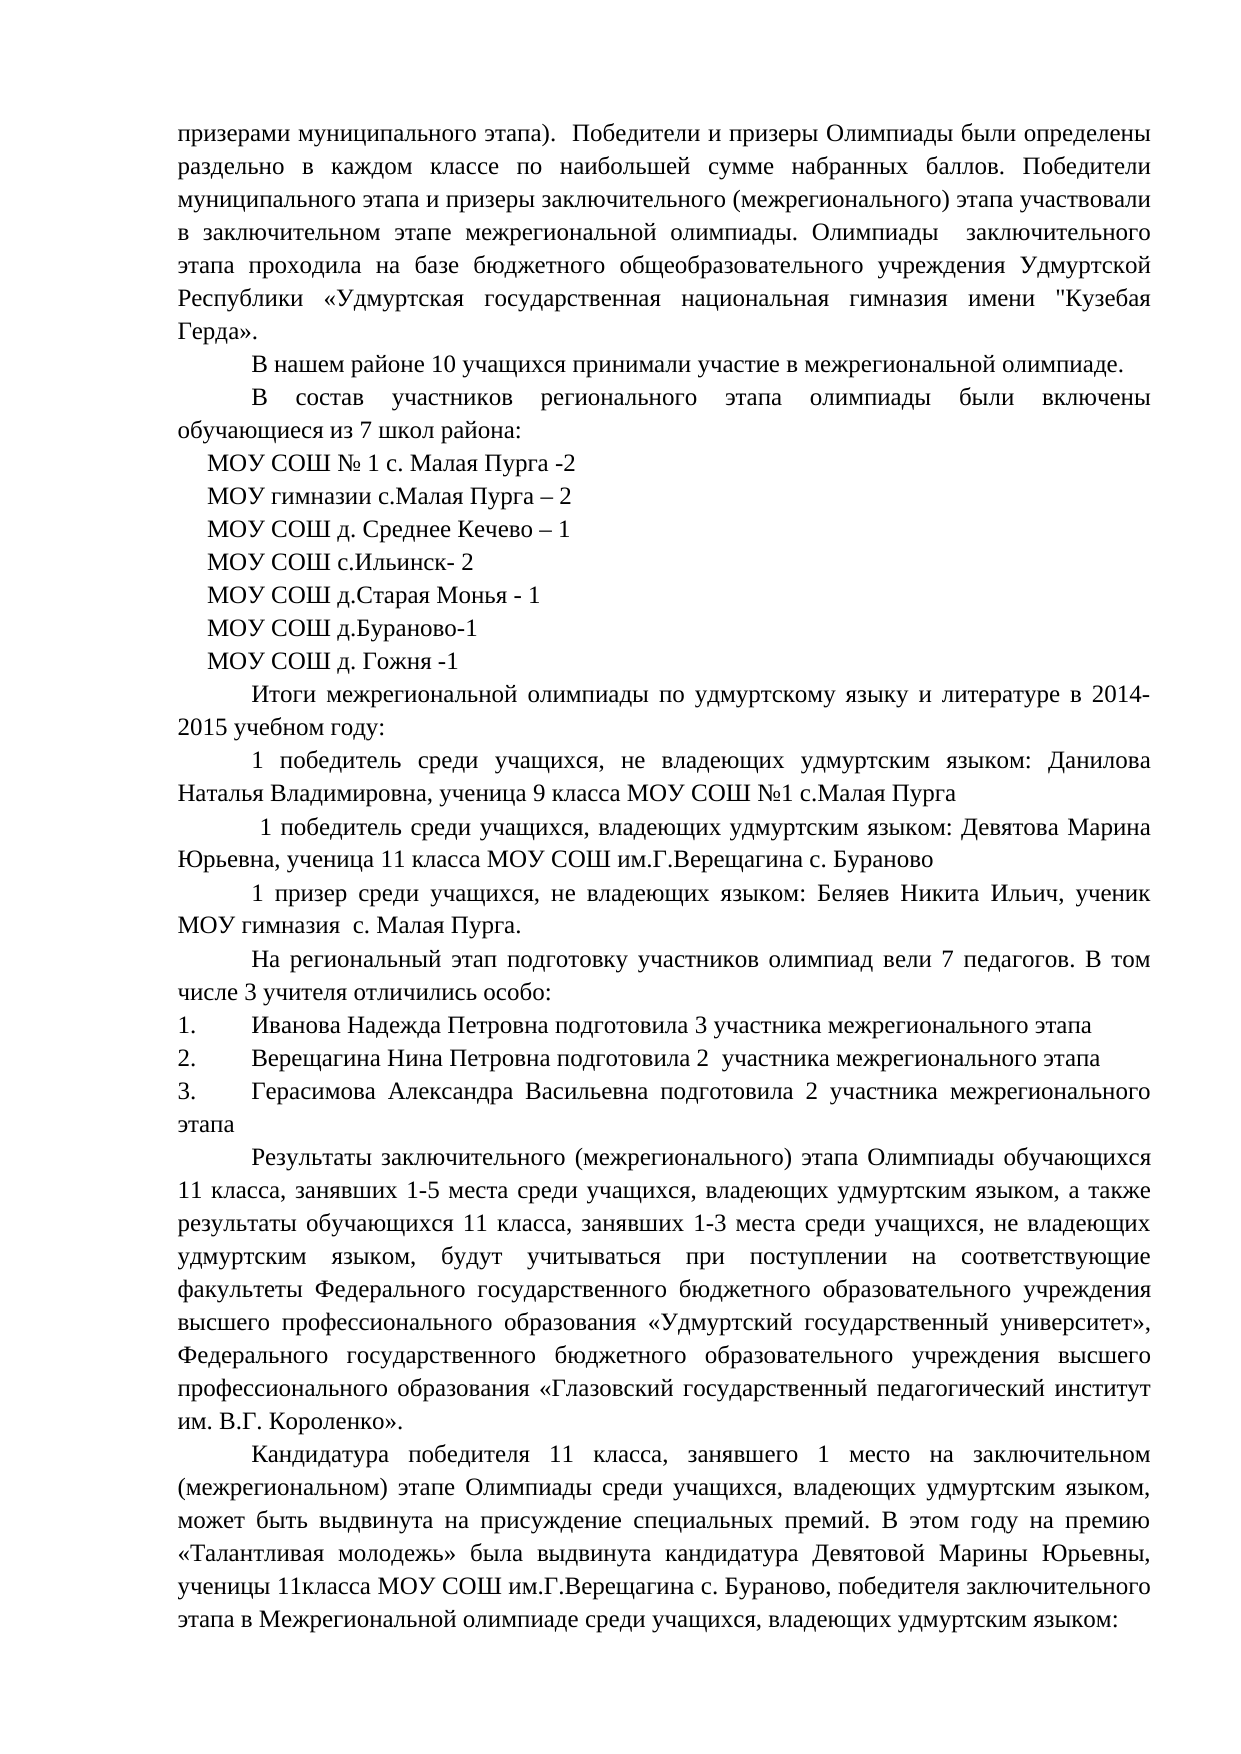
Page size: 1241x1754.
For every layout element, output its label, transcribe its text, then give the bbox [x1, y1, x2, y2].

text МОУ гимназии с.Малая Пурга – 2 [207, 481, 1152, 510]
text На региональный этап подготовку участников олимпиад вели 7 педагогов. В том числе 3 учителя отличились особо: [177, 944, 1152, 1005]
text МОУ СОШ д.Старая Монья - 1 [207, 580, 1152, 609]
text 1 победитель среди учащихся, не владеющих удмуртским языком: Данилова Наталья Владимировна, ученица 9 класса МОУ СОШ №1 с.Малая Пурга [177, 746, 1152, 807]
text МОУ СОШ д. Среднее Кечево – 1 [207, 514, 1152, 543]
list Верещагина Нина Петровна подготовила 2 участника межрегионального этапа [177, 1043, 1152, 1071]
text МОУ СОШ с.Ильинск- 2 [207, 547, 1152, 576]
text В нашем районе 10 учащихся принимали участие в межрегиональной олимпиаде. [177, 349, 1152, 378]
text Кандидатура победителя 11 класса, занявшего 1 место на заключительном (межрегиональном) этапе Олимпиады среди учащихся, владеющих удмуртским языком, может быть выдвинута на присуждение специальных премий. В этом году на премию «Талантливая молодежь» была выдвинута кандидатура Девятовой Марины Юрьевны, ученицы 11класса МОУ СОШ им.Г.Верещагина с. Бураново, победителя заключительного этапа в Межрегиональной олимпиаде среди учащихся, владеющих удмуртским языком: [177, 1439, 1152, 1633]
text МОУ СОШ № 1 с. Малая Пурга -2 [207, 448, 1152, 477]
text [177, 118, 1152, 345]
text Результаты заключительного (межрегионального) этапа Олимпиады обучающихся 11 класса, занявших 1-5 места среди учащихся, владеющих удмуртским языком, а также результаты обучающихся 11 класса, занявших 1-3 места среди учащихся, не владеющих удмуртским языком, будут учитываться при поступлении на соответствующие факультеты Федерального государственного бюджетного образовательного учреждения высшего профессионального образования «Удмуртский государственный университет», Федерального государственного бюджетного образовательного учреждения высшего профессионального образования «Глазовский государственный педагогический институт им. В.Г. Короленко». [177, 1142, 1152, 1435]
list Герасимова Александра Васильевна подготовила 2 участника межрегионального этапа [177, 1076, 1152, 1137]
text 1 победитель среди учащихся, владеющих удмуртским языком: Девятова Марина Юрьевна, ученица 11 класса МОУ СОШ им.Г.Верещагина с. Бураново [177, 812, 1152, 873]
text Итоги межрегиональной олимпиады по удмуртскому языку и литературе в 2014-2015 учебном году: [177, 679, 1152, 741]
text МОУ СОШ д. Гожня -1 [207, 646, 1152, 675]
text 1 призер среди учащихся, не владеющих языком: Беляев Никита Ильич, ученик МОУ гимназия с. Малая Пурга. [177, 878, 1152, 939]
text В состав участников регионального этапа олимпиады были включены обучающиеся из 7 школ района: [177, 382, 1152, 444]
list Иванова Надежда Петровна подготовила 3 участника межрегионального этапа [177, 1010, 1152, 1038]
text МОУ СОШ д.Бураново-1 [207, 613, 1152, 642]
